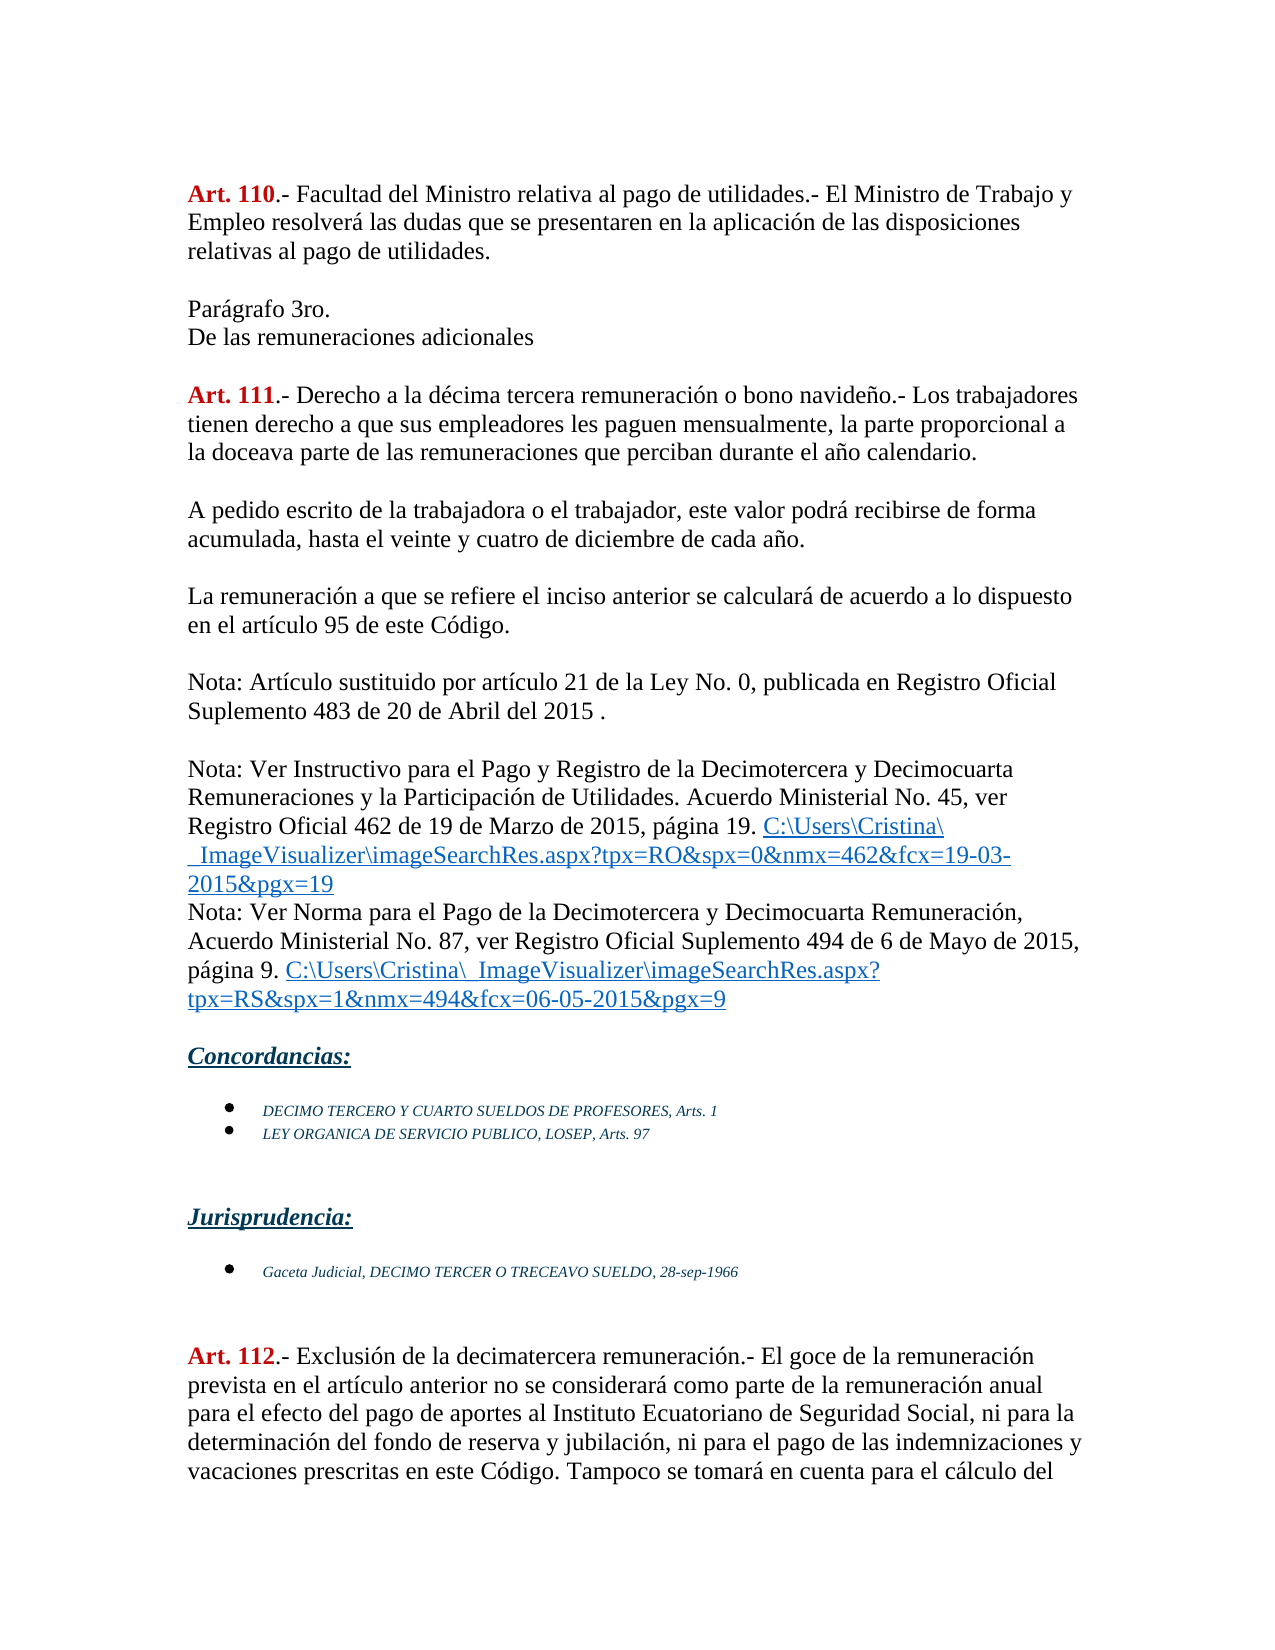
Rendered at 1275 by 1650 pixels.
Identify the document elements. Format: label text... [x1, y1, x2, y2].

list Gaceta Judicial, DECIMO TERCER O TRECEAVO SUELDO, 28-sep-1966 [225, 1260, 1087, 1283]
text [187, 150, 1087, 1070]
list DECIMO TERCERO Y CUARTO SUELDOS DE PROFESORES, Arts. 1 [225, 1099, 1087, 1122]
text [187, 1312, 1087, 1485]
text Jurisprudencia: [187, 1174, 1087, 1231]
list LEY ORGANICA DE SERVICIO PUBLICO, LOSEP, Arts. 97 [225, 1122, 1087, 1144]
